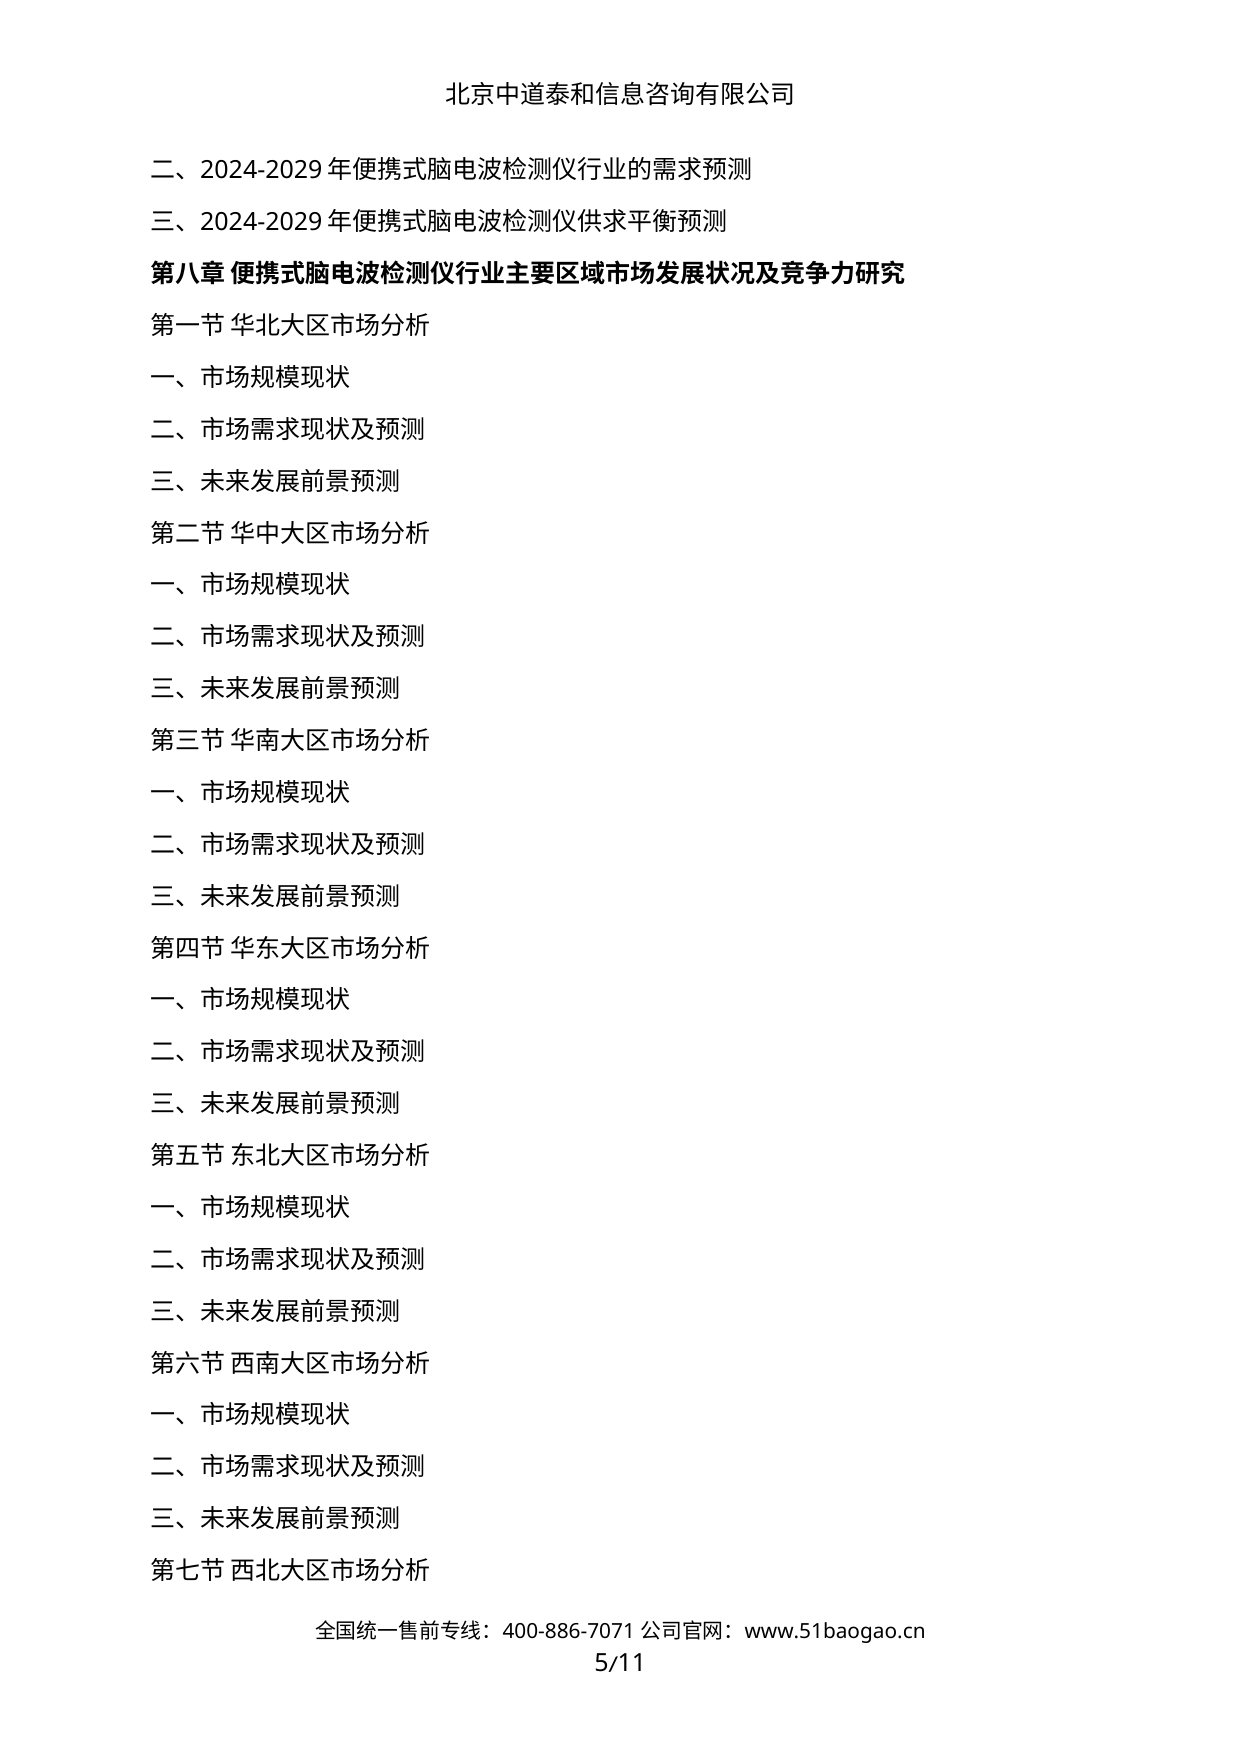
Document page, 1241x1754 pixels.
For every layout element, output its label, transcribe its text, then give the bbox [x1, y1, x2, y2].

text 第八章 便携式脑电波检测仪行业主要区域市场发展状况及竞争力研究 [150, 254, 1090, 290]
text 三、2024-2029年便携式脑电波检测仪供求平衡预测 [150, 202, 1090, 238]
text 二、2024-2029年便携式脑电波检测仪行业的需求预测 [150, 150, 1090, 186]
text 一、市场规模现状 [150, 772, 1090, 809]
text 第七节 西北大区市场分析 [150, 1551, 1090, 1587]
text 一、市场规模现状 [150, 1395, 1090, 1431]
text 第三节 华南大区市场分析 [150, 721, 1090, 757]
text 第二节 华中大区市场分析 [150, 513, 1090, 549]
text 三、未来发展前景预测 [150, 1084, 1090, 1120]
text 二、市场需求现状及预测 [150, 409, 1090, 446]
text 第四节 华东大区市场分析 [150, 928, 1090, 964]
text 一、市场规模现状 [150, 1187, 1090, 1224]
text 第五节 东北大区市场分析 [150, 1136, 1090, 1172]
text 二、市场需求现状及预测 [150, 1447, 1090, 1483]
text 一、市场规模现状 [150, 565, 1090, 601]
text 二、市场需求现状及预测 [150, 824, 1090, 861]
text 一、市场规模现状 [150, 980, 1090, 1016]
text 二、市场需求现状及预测 [150, 1032, 1090, 1068]
text 第六节 西南大区市场分析 [150, 1343, 1090, 1379]
text 第一节 华北大区市场分析 [150, 306, 1090, 342]
text 二、市场需求现状及预测 [150, 1239, 1090, 1276]
text 三、未来发展前景预测 [150, 669, 1090, 705]
text 三、未来发展前景预测 [150, 1499, 1090, 1535]
text 一、市场规模现状 [150, 357, 1090, 394]
text 三、未来发展前景预测 [150, 461, 1090, 497]
text 二、市场需求现状及预测 [150, 617, 1090, 653]
text 三、未来发展前景预测 [150, 876, 1090, 912]
text 三、未来发展前景预测 [150, 1291, 1090, 1327]
